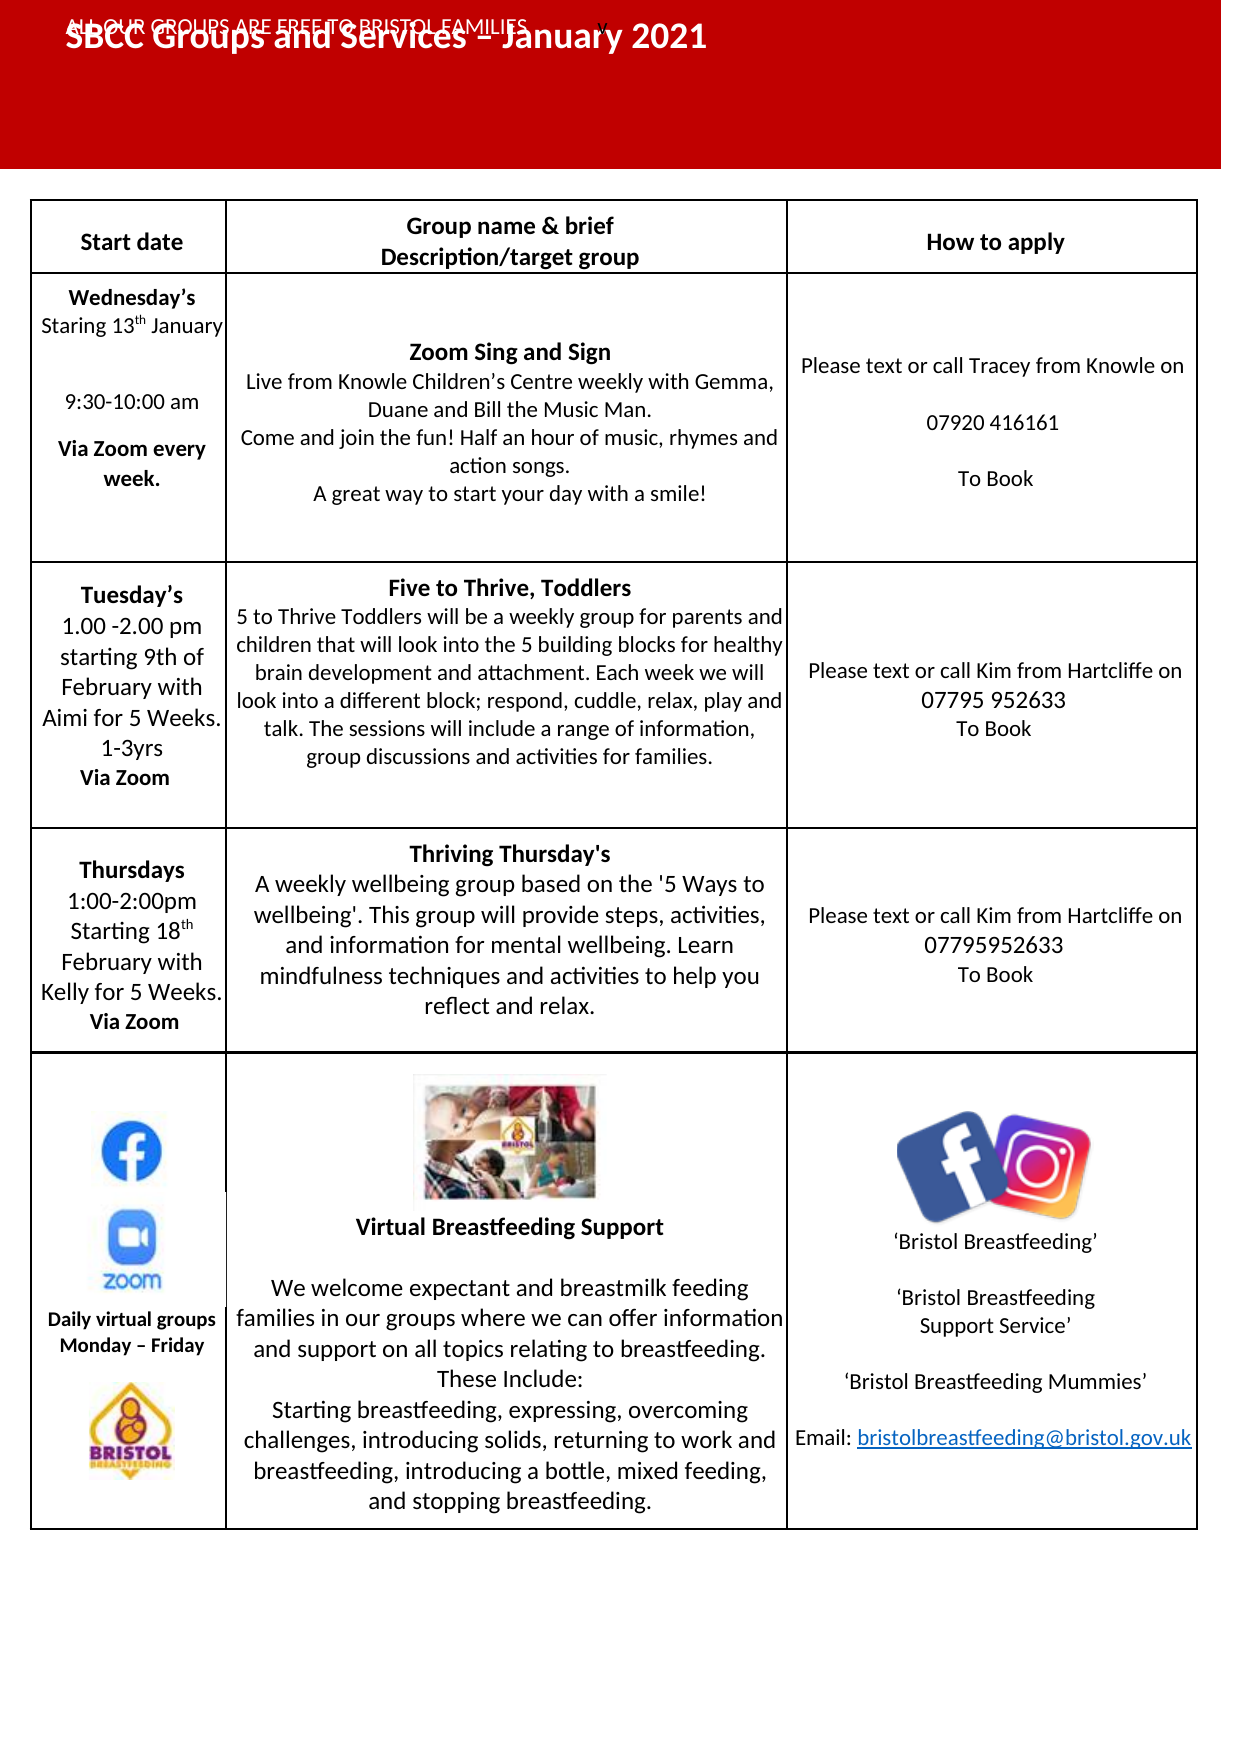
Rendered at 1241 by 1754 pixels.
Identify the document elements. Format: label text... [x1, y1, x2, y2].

table_cell Please text or call Kim from Hartcliffe on 07795952633 To Book [788, 829, 1196, 1051]
table_cell Tuesday’s 1.00 -2.00 pm starting 9th of February with Aimi for 5 Weeks. 1-3yrs Via Zoom [32, 563, 225, 827]
table_cell Please text or call Tracey from Knowle on 07920 416161 To Book [788, 274, 1196, 561]
table_header Start date [32, 201, 225, 272]
picture [38, 1111, 227, 1307]
table_cell Five to Thrive, Toddlers 5 to Thrive Toddlers will be a weekly group for parents and children that will look into the 5 building blocks for healthy brain development and attachment. Each week we will look into a different block; respond, cuddle, relax, play and talk. The sessions will include a range of information, group discussions and activities for families. [227, 563, 786, 827]
table_cell Virtual Breastfeeding Support We welcome expectant and breastmilk feeding families in our groups where we can offer information and support on all topics relating to breastfeeding. These Include: Starting breastfeeding, expressing, overcoming challenges, introducing solids, returning to work and breastfeeding, introducing a bottle, mixed feeding, and stopping breastfeeding. [227, 1054, 786, 1528]
picture [88, 1382, 175, 1480]
table_header Group name & brief Description/target group [227, 201, 786, 272]
table_cell Daily virtual groups Monday – Friday [32, 1054, 225, 1528]
table_cell ‘Bristol Breastfeeding’ ‘Bristol Breastfeeding Support Service’ ‘Bristol Breastfeeding Mummies’ Email: bristolbreastfeeding@bristol.gov.uk [788, 1054, 1196, 1528]
table_cell Thursdays 1:00-2:00pm Starting 18th February with Kelly for 5 Weeks. Via Zoom [32, 829, 225, 1051]
table_cell Please text or call Kim from Hartcliffe on 07795 952633 To Book [788, 563, 1196, 827]
table_cell Thriving Thursday's A weekly wellbeing group based on the '5 Ways to wellbeing'. This group will provide steps, activities, and information for mental wellbeing. Learn mindfulness techniques and activities to help you reflect and relax. [227, 829, 786, 1051]
picture [897, 1111, 1094, 1227]
picture [413, 1074, 607, 1211]
table_header How to apply [788, 201, 1196, 272]
table_cell Wednesday’s Staring 13th January 9:30-10:00 am Via Zoom every week. [32, 274, 225, 561]
table_cell Zoom Sing and Sign Live from Knowle Children’s Centre weekly with Gemma, Duane and Bill the Music Man. Come and join the fun! Half an hour of music, rhymes and action songs. A great way to start your day with a smile! [227, 274, 786, 561]
